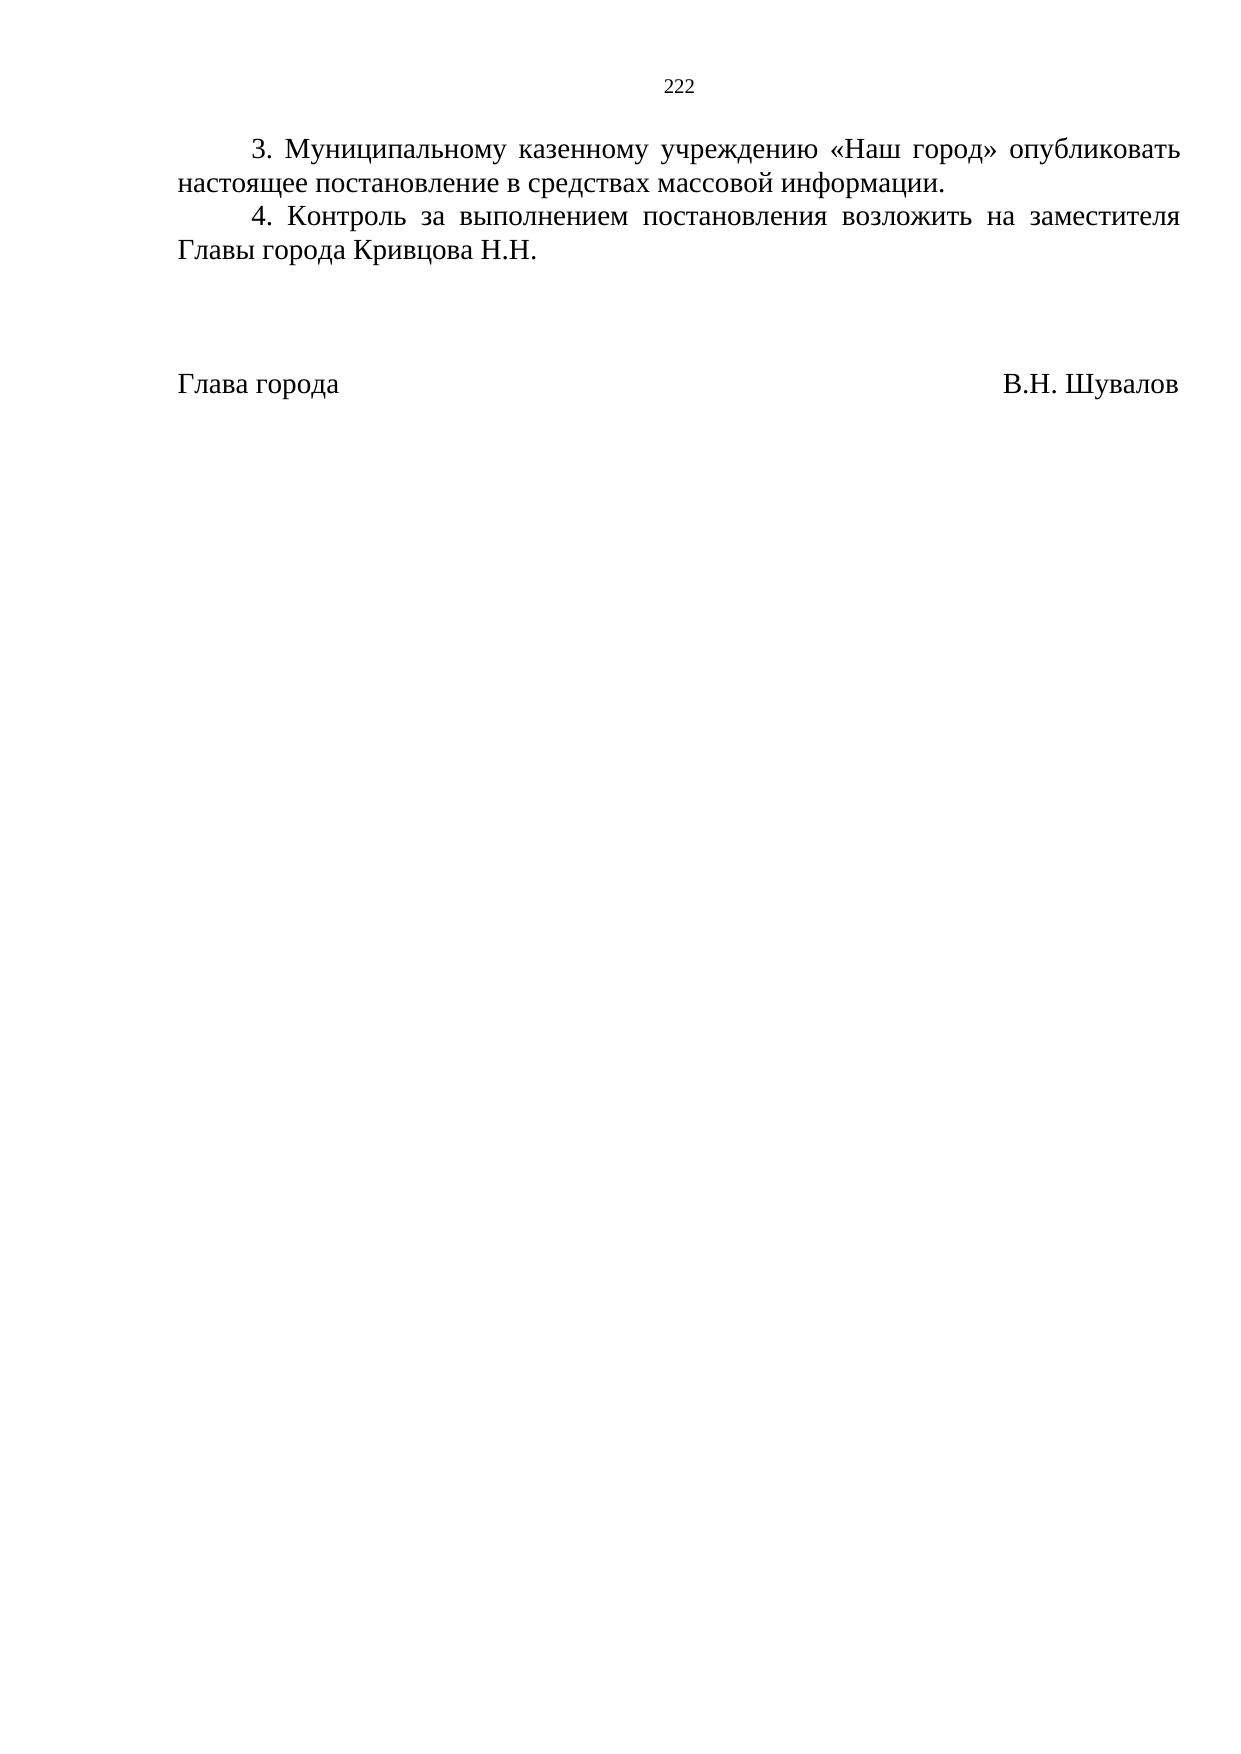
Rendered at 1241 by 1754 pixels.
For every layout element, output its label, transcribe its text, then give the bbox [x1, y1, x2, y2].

text 3. Муниципальному казенному учреждению «Наш город» опубликовать настоящее постановление в средствах массовой информации. [177, 131, 1181, 198]
text 4. Контроль за выполнением постановления возложить на заместителя Главы города Кривцова Н.Н. [177, 198, 1181, 266]
text Глава города В.Н. Шувалов [177, 366, 1181, 400]
